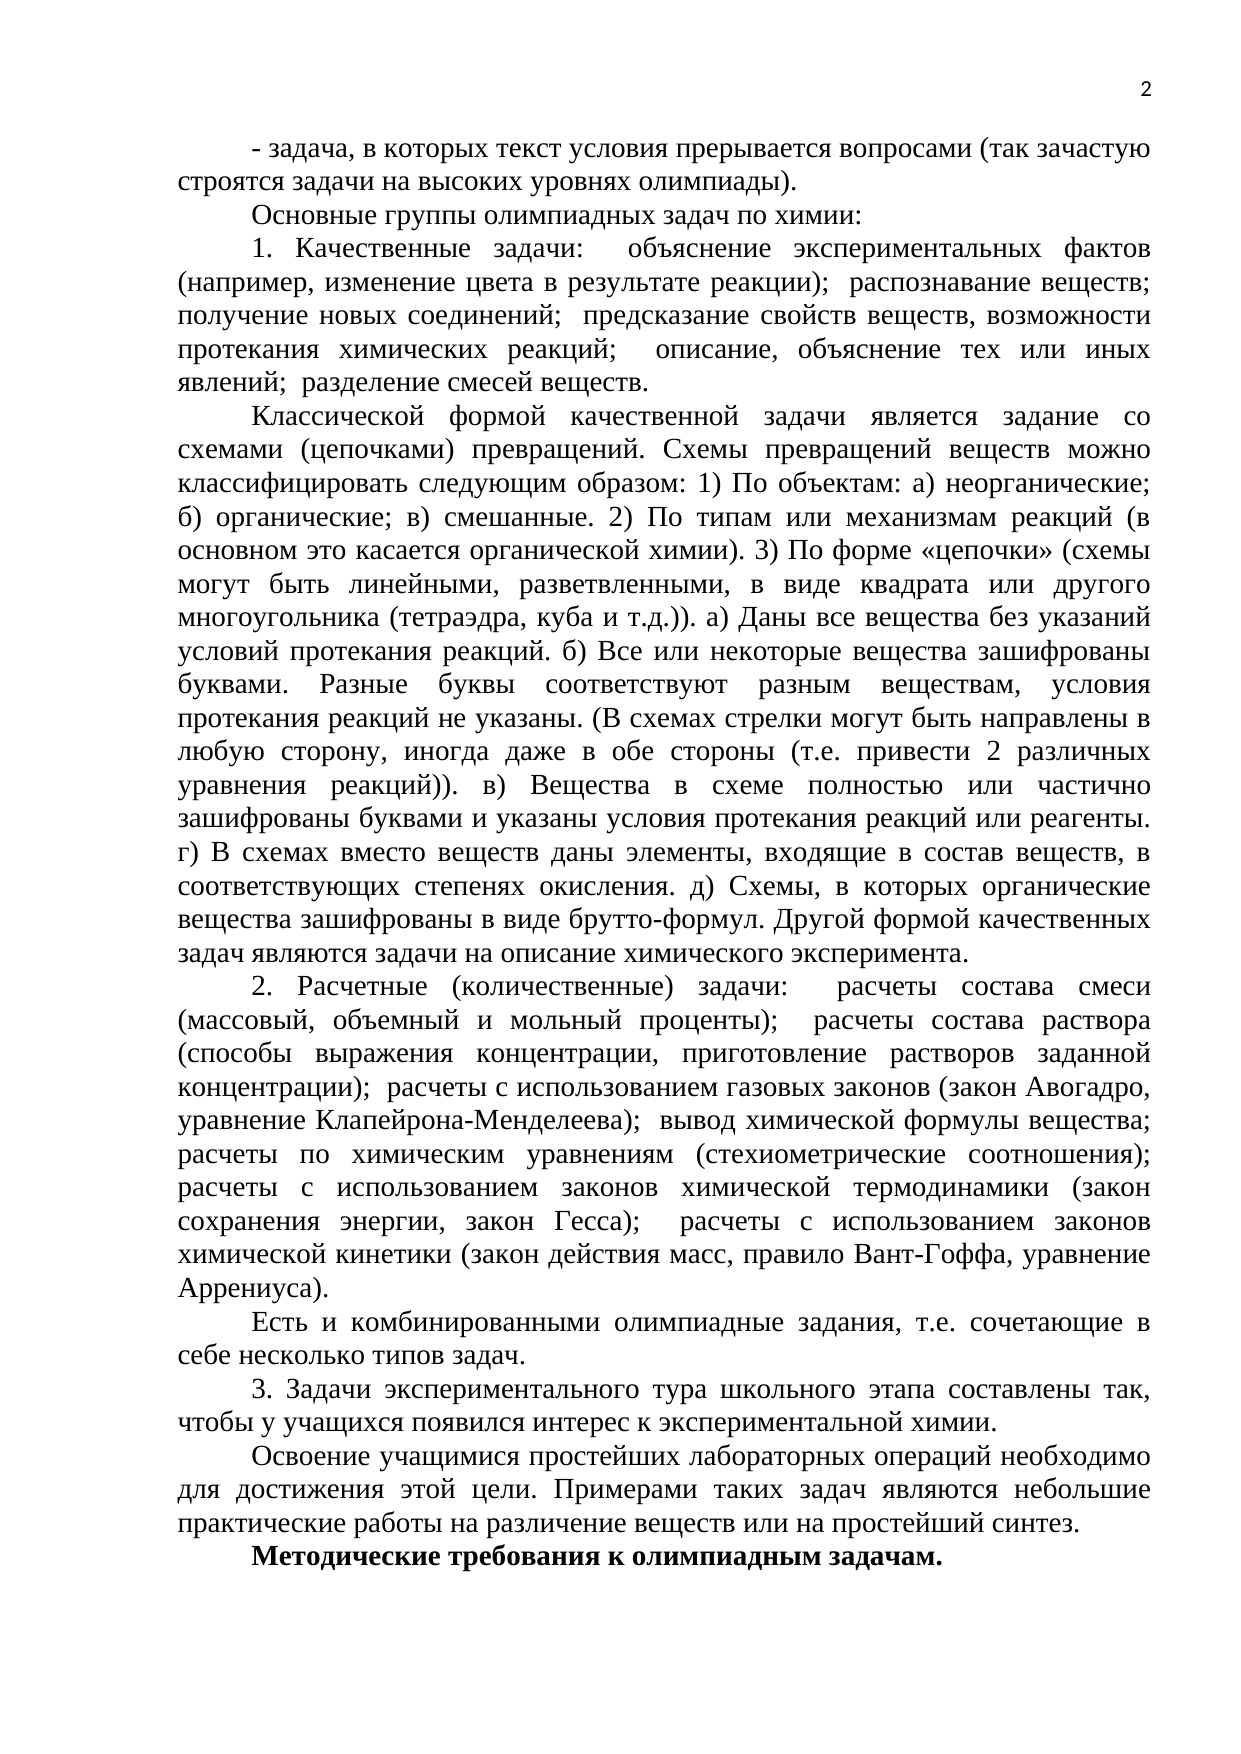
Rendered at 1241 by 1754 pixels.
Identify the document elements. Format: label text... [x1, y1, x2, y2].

text 2. Расчетные (количественные) задачи: расчеты состава смеси (массовый, объемный и мольный проценты); расчеты состава раствора (способы выражения концентрации, приготовление растворов заданной концентрации); расчеты с использованием газовых законов (закон Авогадро, уравнение Клапейрона-Менделеева); вывод химической формулы вещества; расчеты по химическим уравнениям (стехиометрические соотношения); расчеты с использованием законов химической термодинамики (закон сохранения энергии, закон Гесса); расчеты с использованием законов химической кинетики (закон действия масс, правило Вант-Гоффа, уравнение Аррениуса). [177, 968, 1152, 1304]
text Основные группы олимпиадных задач по химии: [177, 197, 1152, 230]
text Освоение учащимися простейших лабораторных операций необходимо для достижения этой цели. Примерами таких задач являются небольшие практические работы на различение веществ или на простейший синтез. [177, 1438, 1152, 1538]
text 3. Задачи экспериментального тура школьного этапа составлены так, чтобы у учащихся появился интерес к экспериментальной химии. [177, 1371, 1152, 1438]
text - задача, в которых текст условия прерывается вопросами (так зачастую строятся задачи на высоких уровнях олимпиады). [177, 130, 1152, 197]
text Методические требования к олимпиадным задачам. [177, 1538, 1152, 1572]
text Есть и комбинированными олимпиадные задания, т.е. сочетающие в себе несколько типов задач. [177, 1304, 1152, 1371]
text Классической формой качественной задачи является задание со схемами (цепочками) превращений. Схемы превращений веществ можно классифицировать следующим образом: 1) По объектам: а) неорганические; б) органические; в) смешанные. 2) По типам или механизмам реакций (в основном это касается органической химии). 3) По форме «цепочки» (схемы могут быть линейными, разветвленными, в виде квадрата или другого многоугольника (тетраэдра, куба и т.д.)). а) Даны все вещества без указаний условий протекания реакций. б) Все или некоторые вещества зашифрованы буквами. Разные буквы соответствуют разным веществам, условия протекания реакций не указаны. (В схемах стрелки могут быть направлены в любую сторону, иногда даже в обе стороны (т.е. привести 2 различных уравнения реакций)). в) Вещества в схеме полностью или частично зашифрованы буквами и указаны условия протекания реакций или реагенты. г) В схемах вместо веществ даны элементы, входящие в состав веществ, в соответствующих степенях окисления. д) Схемы, в которых органические вещества зашифрованы в виде брутто-формул. Другой формой качественных задач являются задачи на описание химического эксперимента. [177, 398, 1152, 968]
text 1. Качественные задачи: объяснение экспериментальных фактов (например, изменение цвета в результате реакции); распознавание веществ; получение новых соединений; предсказание свойств веществ, возможности протекания химических реакций; описание, объяснение тех или иных явлений; разделение смесей веществ. [177, 230, 1152, 398]
